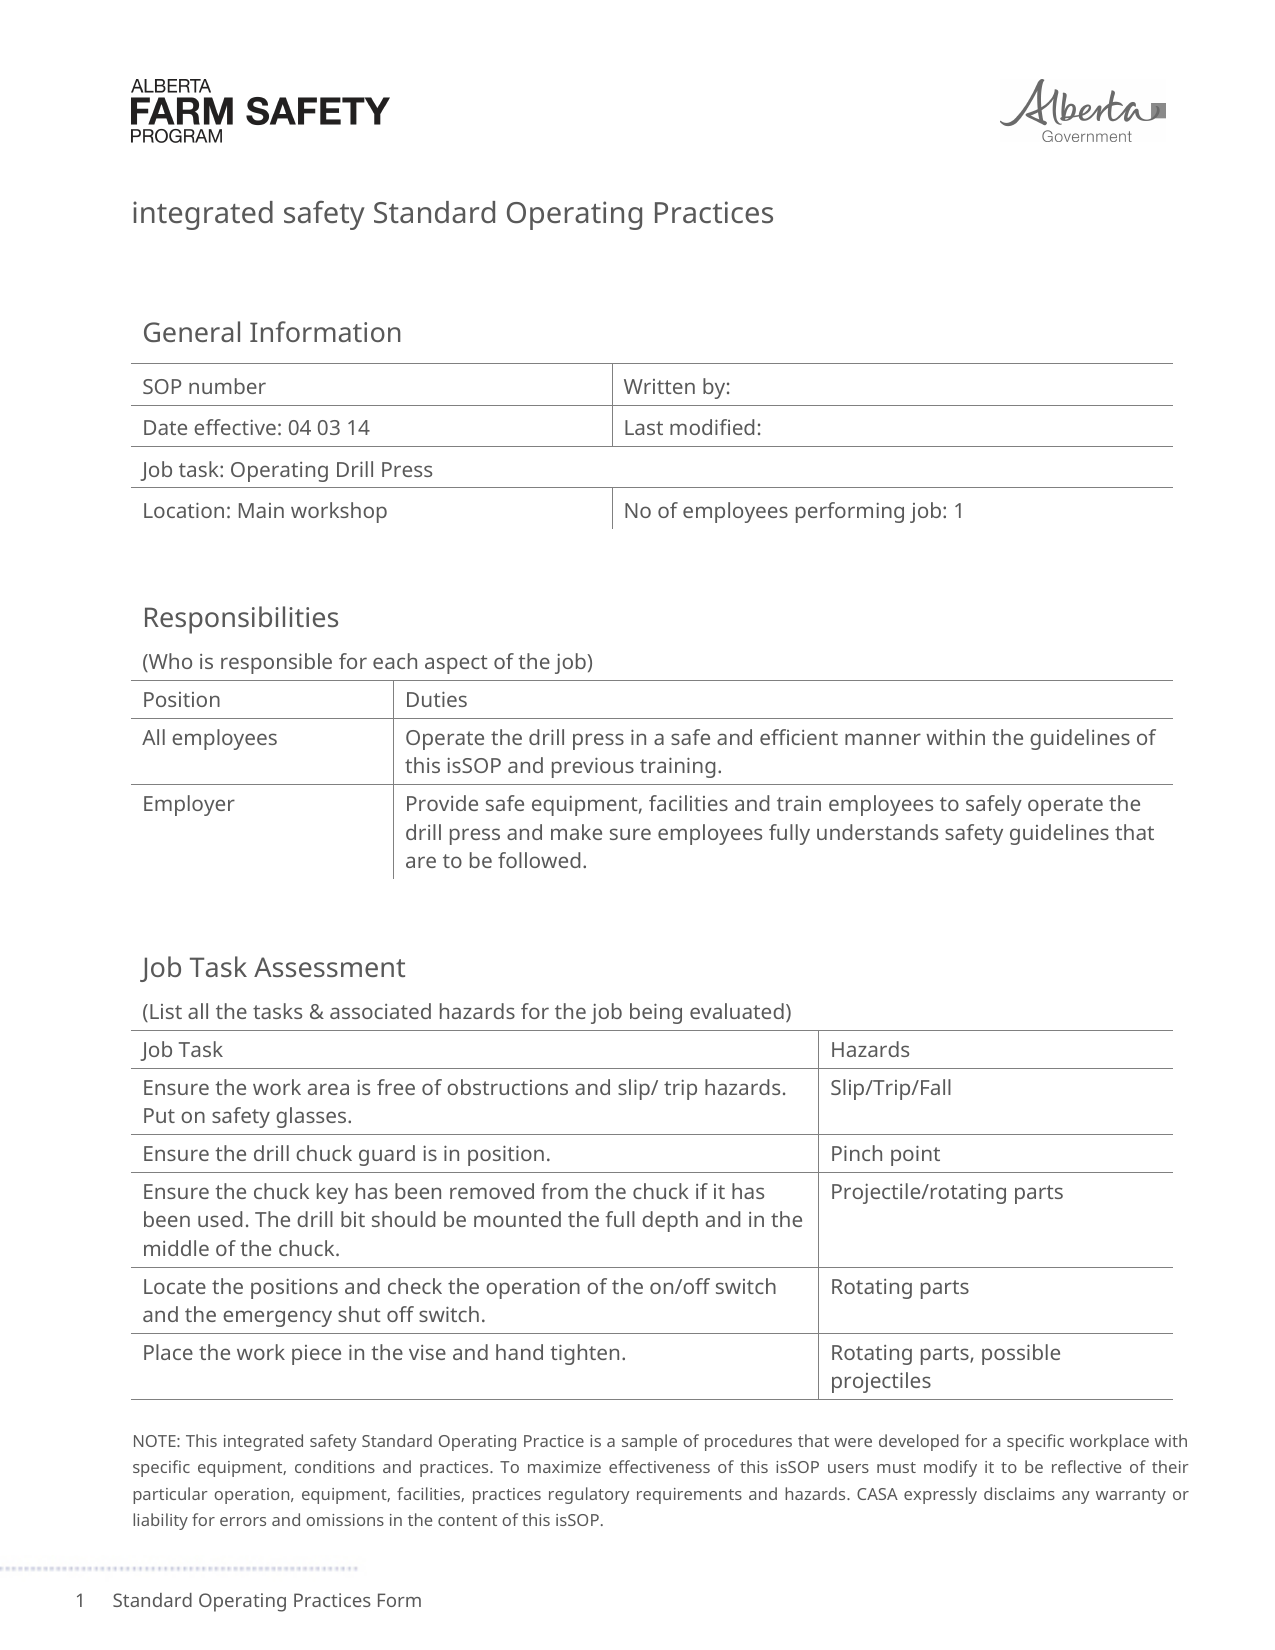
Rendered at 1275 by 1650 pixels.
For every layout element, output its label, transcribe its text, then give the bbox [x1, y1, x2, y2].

table_cell Locate the positions and check the operation of the on/off switch and the emergency shut off switch. [131, 1268, 818, 1333]
table_cell Last modified: [613, 406, 1173, 446]
table_header Responsibilities (Who is responsible for each aspect of the job) [131, 586, 1173, 680]
table_cell Rotating parts, possible projectiles [819, 1334, 1173, 1399]
picture [1000, 79, 1166, 142]
picture [0, 1555, 368, 1582]
table_header General Information [131, 301, 1173, 363]
table_header Job Task Assessment (List all the tasks & associated hazards for the job being evaluated) [131, 936, 1173, 1030]
table_cell Projectile/rotating parts [819, 1173, 1173, 1267]
table_cell Pinch point [819, 1135, 1173, 1172]
table_cell Job Task [131, 1031, 818, 1068]
table_cell Ensure the chuck key has been removed from the chuck if it has been used. The drill bit should be mounted the full depth and in the middle of the chuck. [131, 1173, 818, 1267]
table_cell Ensure the work area is free of obstructions and slip/ trip hazards. Put on safety glasses. [131, 1069, 818, 1134]
table_cell Provide safe equipment, facilities and train employees to safely operate the drill press and make sure employees fully understands safety guidelines that are to be followed. [394, 785, 1173, 879]
table_cell Rotating parts [819, 1268, 1173, 1333]
table_cell Date effective: 04 03 14 [131, 406, 612, 446]
table_cell Position [131, 681, 393, 718]
table_cell Slip/Trip/Fall [819, 1069, 1173, 1134]
text integrated safety Standard Operating Practices [131, 192, 1275, 232]
table_cell Employer [131, 785, 393, 879]
table_cell Place the work piece in the vise and hand tighten. [131, 1334, 818, 1399]
table_cell Ensure the drill chuck guard is in position. [131, 1135, 818, 1172]
table_cell Duties [394, 681, 1173, 718]
table_cell SOP number [131, 364, 612, 404]
table_cell All employees [131, 719, 393, 784]
table_cell No of employees performing job: 1 [613, 488, 1173, 529]
table_cell Job task: Operating Drill Press [131, 447, 1173, 487]
table_cell Written by: [613, 364, 1173, 404]
table_cell Location: Main workshop [131, 488, 612, 529]
table_cell Hazards [819, 1031, 1173, 1068]
picture [131, 79, 390, 143]
table_cell Operate the drill press in a safe and efficient manner within the guidelines of this isSOP and previous training. [394, 719, 1173, 784]
